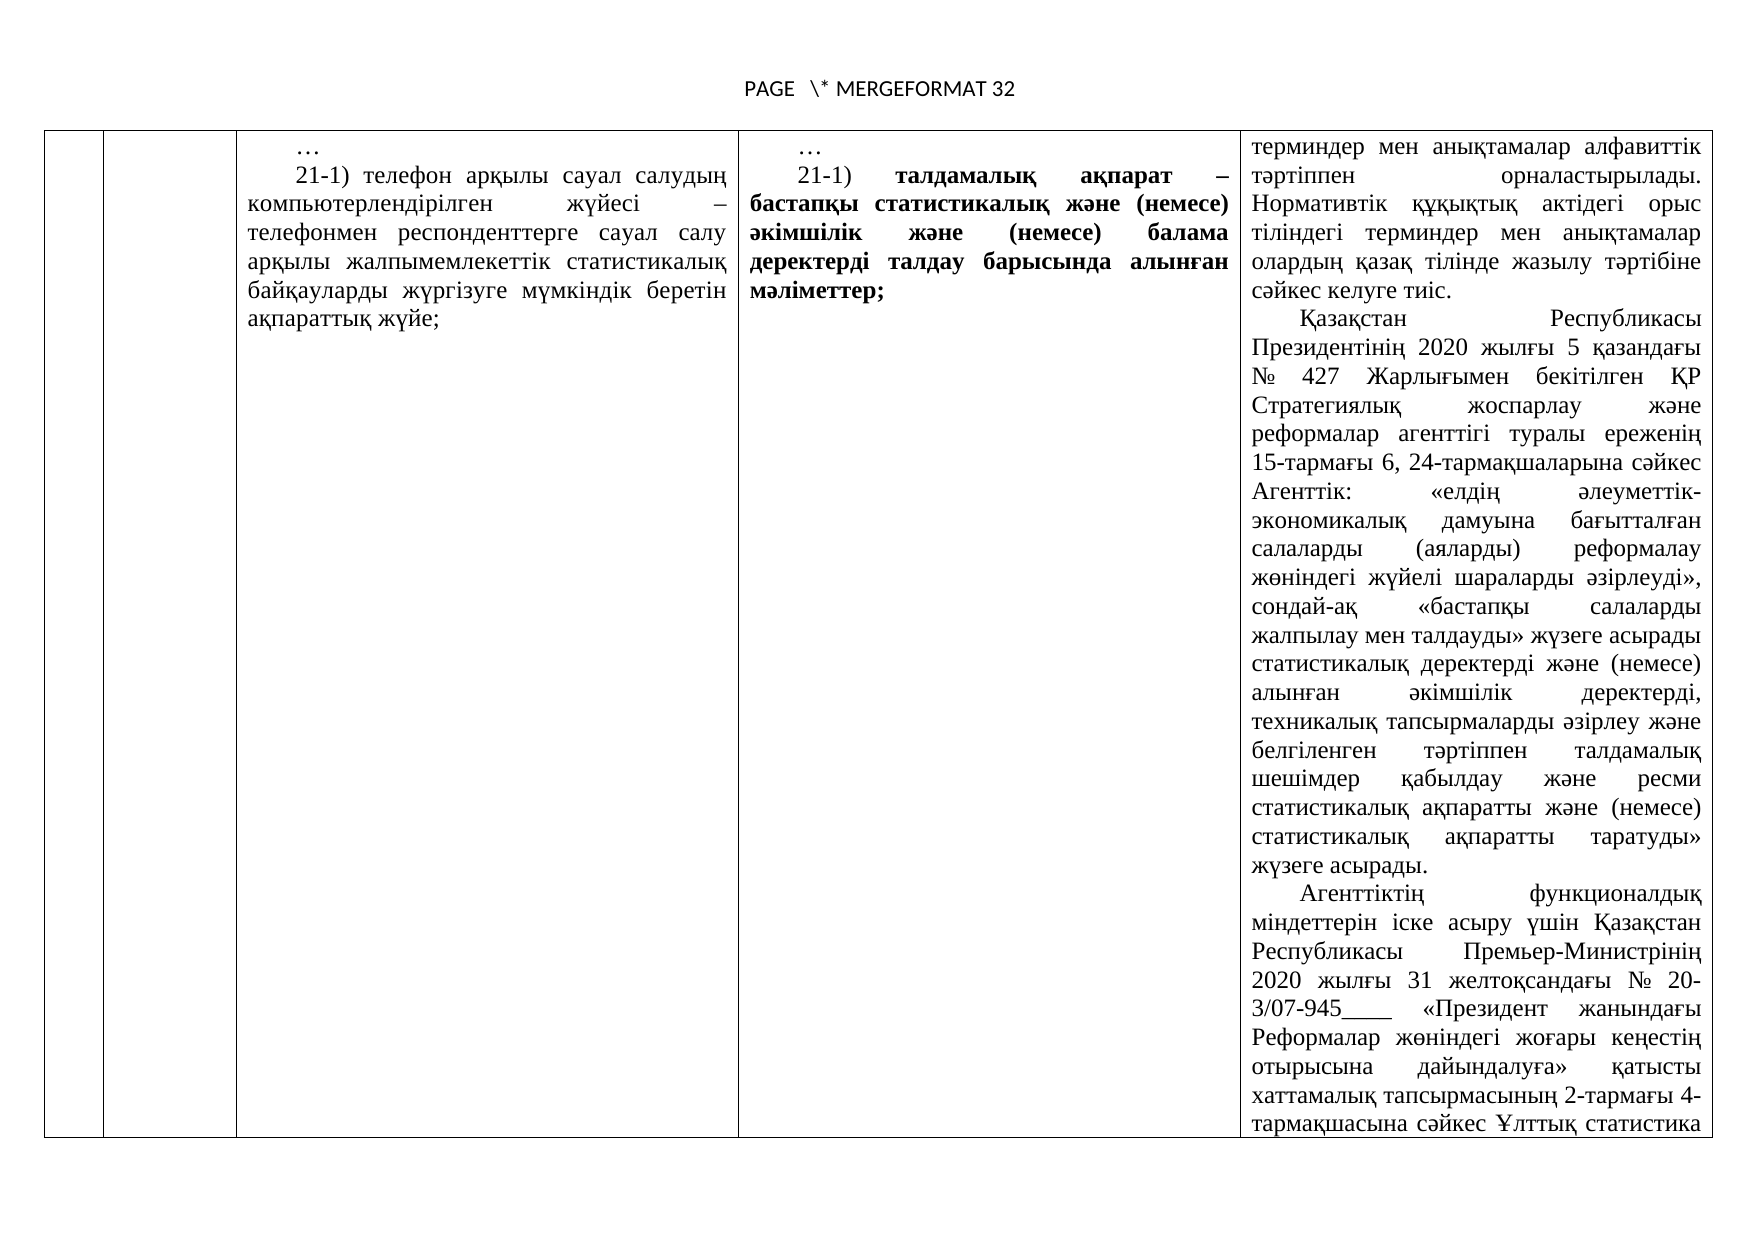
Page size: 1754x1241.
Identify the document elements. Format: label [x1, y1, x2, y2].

table_cell [237, 131, 738, 1137]
table_cell [45, 131, 103, 1137]
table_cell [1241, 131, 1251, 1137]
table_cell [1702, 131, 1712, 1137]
table_cell [104, 131, 236, 1137]
table_cell [739, 131, 1240, 1137]
